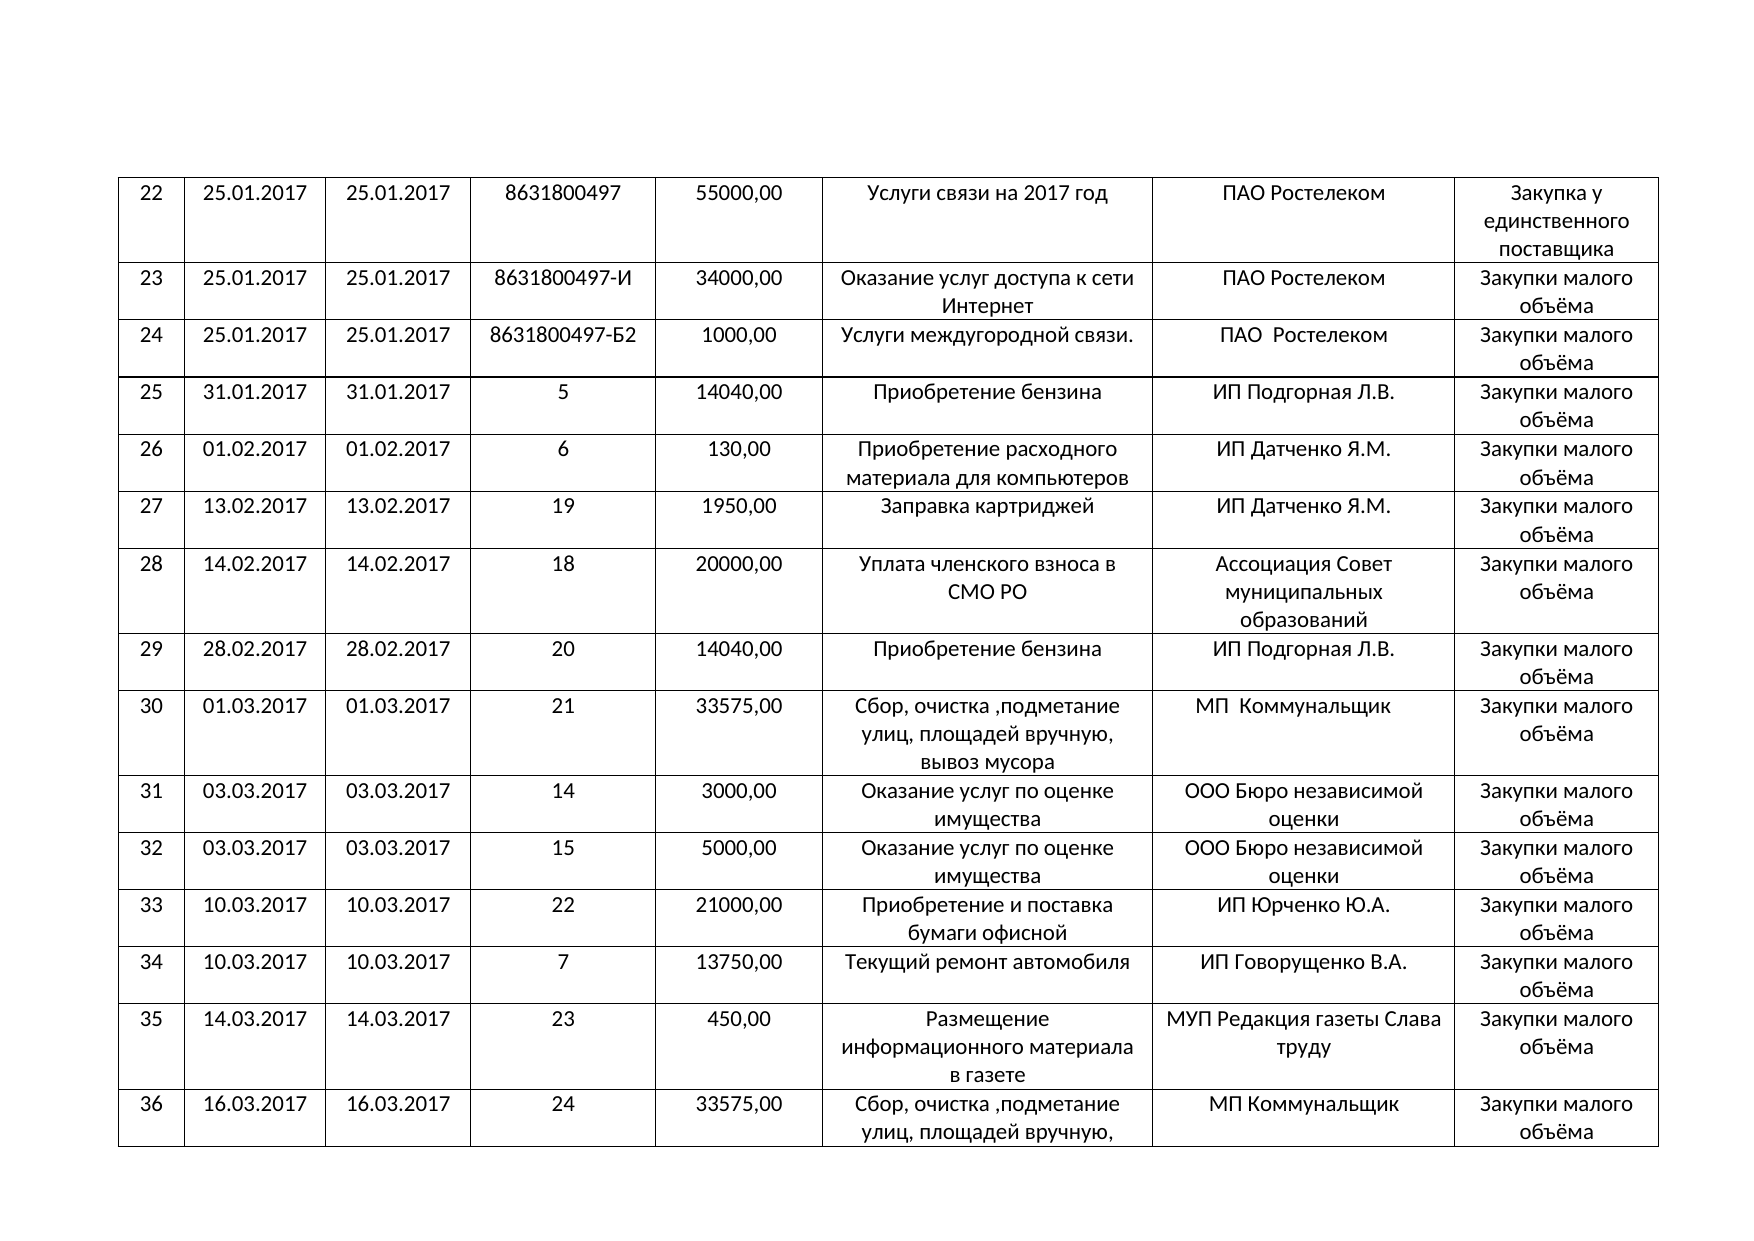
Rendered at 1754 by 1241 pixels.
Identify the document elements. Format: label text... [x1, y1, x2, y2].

table_cell 28.02.2017 [326, 634, 470, 690]
table_cell 3000,00 [656, 776, 822, 832]
table_cell 31.01.2017 [185, 378, 325, 433]
table_cell Приобретение бензина [823, 378, 1152, 433]
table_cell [1455, 178, 1658, 262]
table_cell Размещение информационного материала в газете [823, 1004, 1152, 1088]
table_cell Закупки малого объёма [1455, 833, 1658, 889]
table_cell 22 [471, 890, 655, 946]
table_cell 8631800497-И [471, 263, 655, 319]
table_cell 23 [471, 1004, 655, 1088]
table_cell 14.03.2017 [185, 1004, 325, 1088]
table_cell 10.03.2017 [326, 890, 470, 946]
table_cell 10.03.2017 [326, 947, 470, 1003]
table_cell 5000,00 [656, 833, 822, 889]
table_cell 14.02.2017 [185, 549, 325, 633]
table_cell ИП Подгорная Л.В. [1153, 378, 1454, 433]
table_cell 29 [119, 634, 184, 690]
table_cell 03.03.2017 [326, 833, 470, 889]
table_cell 8631800497-Б2 [471, 320, 655, 376]
table_cell 1950,00 [656, 492, 822, 548]
table_cell ООО Бюро независимой оценки [1153, 833, 1454, 889]
table_cell Услуги связи на 2017 год [823, 178, 1152, 262]
table_cell 01.02.2017 [185, 435, 325, 491]
table_cell ПАО Ростелеком [1153, 263, 1454, 319]
table_cell ПАО Ростелеком [1153, 320, 1454, 376]
table_cell 21 [471, 691, 655, 775]
table_cell 55000,00 [656, 178, 822, 262]
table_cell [1455, 1090, 1658, 1146]
table_cell Приобретение бензина [823, 634, 1152, 690]
table_cell Сбор, очистка ,подметание улиц, площадей вручную, вывоз мусора [823, 691, 1152, 775]
table_cell 14 [471, 776, 655, 832]
table_cell 1000,00 [656, 320, 822, 376]
table_cell 13.02.2017 [185, 492, 325, 548]
table_cell Закупки малого объёма [1455, 947, 1658, 1003]
table_cell Уплата членского взноса в СМО РО [823, 549, 1152, 633]
table_cell Закупки малого объёма [1455, 263, 1658, 319]
table_cell 25.01.2017 [185, 320, 325, 376]
table_cell 01.03.2017 [326, 691, 470, 775]
table_cell 13.02.2017 [326, 492, 470, 548]
table_cell Закупки малого объёма [1455, 634, 1658, 690]
table_cell 33575,00 [656, 691, 822, 775]
table_cell МП Коммунальщик [1153, 691, 1454, 775]
table_cell Оказание услуг по оценке имущества [823, 833, 1152, 889]
table_cell 01.03.2017 [185, 691, 325, 775]
table_cell Услуги междугородной связи. [823, 320, 1152, 376]
table_cell Закупки малого объёма [1455, 890, 1658, 946]
table_cell 5 [471, 378, 655, 433]
table_cell 13750,00 [656, 947, 822, 1003]
table_cell 26 [119, 435, 184, 491]
table_cell ИП Датченко Я.М. [1153, 435, 1454, 491]
table_cell 23 [119, 263, 184, 319]
table_cell 16.03.2017 [185, 1090, 325, 1146]
table_cell 33 [119, 890, 184, 946]
table_cell Приобретение расходного материала для компьютеров [823, 435, 1152, 491]
table_cell 450,00 [656, 1004, 822, 1088]
table_cell Закупки малого объёма [1455, 549, 1658, 633]
table_cell 6 [471, 435, 655, 491]
table_cell ПАО Ростелеком [1153, 178, 1454, 262]
table_cell ИП Говорущенко В.А. [1153, 947, 1454, 1003]
table_cell Заправка картриджей [823, 492, 1152, 548]
table_cell 25.01.2017 [185, 178, 325, 262]
table_cell 32 [119, 833, 184, 889]
table_cell 8631800497 [471, 178, 655, 262]
table_cell 10.03.2017 [185, 947, 325, 1003]
table_cell 01.02.2017 [326, 435, 470, 491]
table_cell 33575,00 [656, 1090, 822, 1146]
table_cell 16.03.2017 [326, 1090, 470, 1146]
table_cell 31 [119, 776, 184, 832]
table_cell Оказание услуг по оценке имущества [823, 776, 1152, 832]
table_cell 130,00 [656, 435, 822, 491]
table_cell ИП Подгорная Л.В. [1153, 634, 1454, 690]
table_cell 19 [471, 492, 655, 548]
table_cell 21000,00 [656, 890, 822, 946]
table_cell Закупки малого объёма [1455, 691, 1658, 775]
table_cell 34000,00 [656, 263, 822, 319]
table_cell 14040,00 [656, 634, 822, 690]
table_cell 36 [119, 1090, 184, 1146]
table_cell 24 [119, 320, 184, 376]
table_cell 25.01.2017 [326, 320, 470, 376]
table_cell Закупки малого объёма [1455, 776, 1658, 832]
table_cell ИП Юрченко Ю.А. [1153, 890, 1454, 946]
table_cell 03.03.2017 [185, 833, 325, 889]
table_cell 14.03.2017 [326, 1004, 470, 1088]
table_cell 31.01.2017 [326, 378, 470, 433]
table_cell 20000,00 [656, 549, 822, 633]
table_cell 30 [119, 691, 184, 775]
table_cell Закупки малого объёма [1455, 492, 1658, 548]
table_cell 10.03.2017 [185, 890, 325, 946]
table_cell МП Коммунальщик [1153, 1090, 1454, 1146]
table_cell 25.01.2017 [185, 263, 325, 319]
table_cell 14040,00 [656, 378, 822, 433]
table_cell Ассоциация Совет муниципальных образований [1153, 549, 1454, 633]
table_cell 25 [119, 378, 184, 433]
table_cell 18 [471, 549, 655, 633]
table_cell 28.02.2017 [185, 634, 325, 690]
table_cell 03.03.2017 [185, 776, 325, 832]
table_cell Закупки малого объёма [1455, 378, 1658, 433]
table_cell 35 [119, 1004, 184, 1088]
table_cell 25.01.2017 [326, 263, 470, 319]
table_cell Закупки малого объёма [1455, 1004, 1658, 1088]
table_cell 15 [471, 833, 655, 889]
table_cell 22 [119, 178, 184, 262]
table_cell 7 [471, 947, 655, 1003]
table_cell 24 [471, 1090, 655, 1146]
table_cell 14.02.2017 [326, 549, 470, 633]
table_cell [823, 1090, 1152, 1146]
table_cell Текущий ремонт автомобиля [823, 947, 1152, 1003]
table_cell 34 [119, 947, 184, 1003]
table_cell 25.01.2017 [326, 178, 470, 262]
table_cell 27 [119, 492, 184, 548]
table_cell Закупки малого объёма [1455, 320, 1658, 376]
table_cell МУП Редакция газеты Слава труду [1153, 1004, 1454, 1088]
table_cell Приобретение и поставка бумаги офисной [823, 890, 1152, 946]
table_cell 03.03.2017 [326, 776, 470, 832]
table_cell Закупки малого объёма [1455, 435, 1658, 491]
table_cell ООО Бюро независимой оценки [1153, 776, 1454, 832]
table_cell ИП Датченко Я.М. [1153, 492, 1454, 548]
table_cell Оказание услуг доступа к сети Интернет [823, 263, 1152, 319]
table_cell 20 [471, 634, 655, 690]
table_cell 28 [119, 549, 184, 633]
